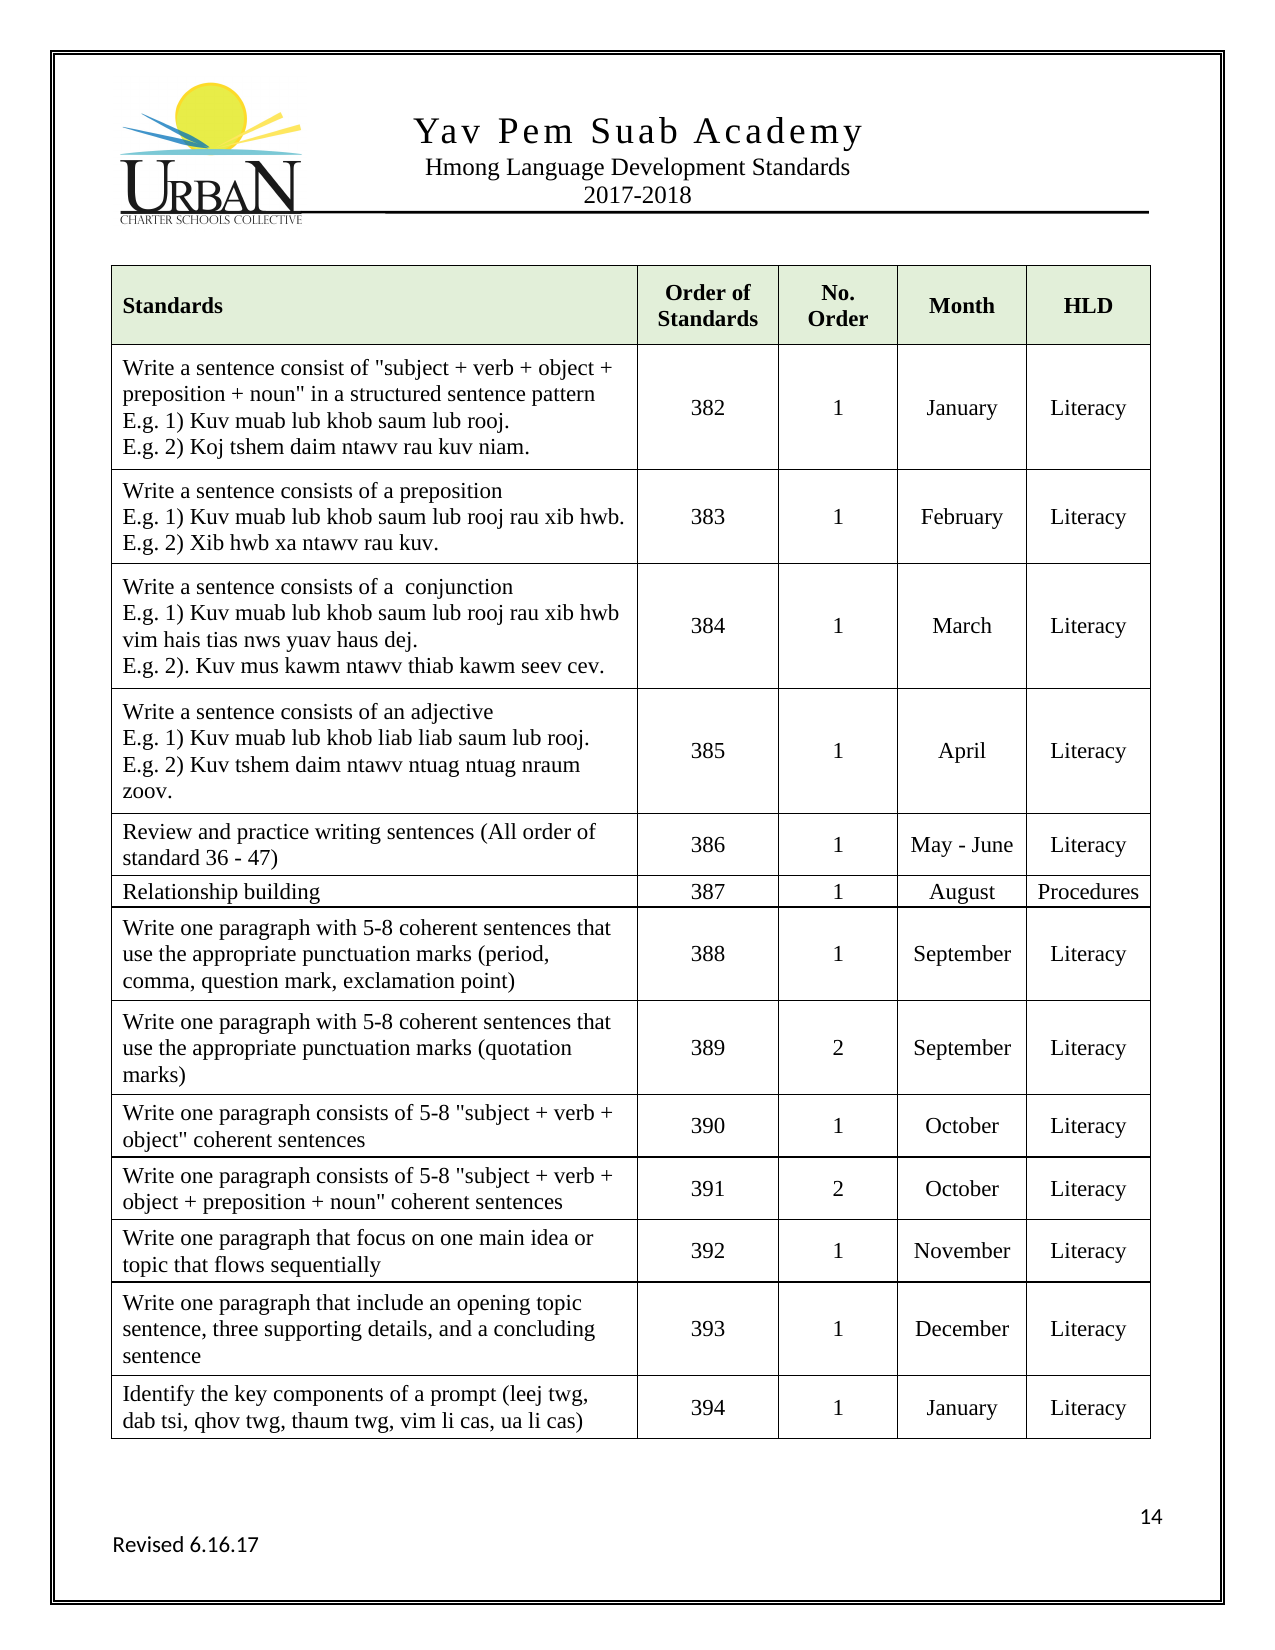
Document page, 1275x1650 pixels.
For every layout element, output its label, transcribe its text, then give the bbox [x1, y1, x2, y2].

table_cell 2 [779, 1001, 897, 1094]
table_header No. Order [779, 266, 897, 344]
table_cell September [898, 908, 1026, 1000]
table_cell Literacy [1027, 1220, 1150, 1281]
table_cell 1 [779, 564, 897, 688]
table_cell November [898, 1220, 1026, 1281]
table_cell 386 [638, 814, 778, 875]
table_cell Literacy [1027, 1095, 1150, 1156]
table_cell Relationship building [112, 876, 637, 906]
table_cell 385 [638, 689, 778, 813]
table_cell Write one paragraph that include an opening topic sentence, three supporting details, and a concluding sentence [112, 1283, 637, 1375]
table_cell 1 [779, 876, 897, 906]
table_cell 382 [638, 345, 778, 469]
table_cell 1 [779, 689, 897, 813]
table_cell 1 [779, 908, 897, 1000]
table_cell January [898, 345, 1026, 469]
table_cell 394 [638, 1376, 778, 1438]
table_cell February [898, 470, 1026, 563]
table_cell Literacy [1027, 908, 1150, 1000]
table_cell 1 [779, 1095, 897, 1156]
table_cell 391 [638, 1158, 778, 1219]
table_cell 393 [638, 1283, 778, 1375]
table_cell Literacy [1027, 564, 1150, 688]
table_cell January [898, 1376, 1026, 1438]
table_cell October [898, 1095, 1026, 1156]
table_header Order of Standards [638, 266, 778, 344]
table_cell August [898, 876, 1026, 906]
table_cell 1 [779, 1220, 897, 1281]
table_cell September [898, 1001, 1026, 1094]
table_cell 2 [779, 1158, 897, 1219]
table_cell Literacy [1027, 1283, 1150, 1375]
table_cell Literacy [1027, 1158, 1150, 1219]
table_cell Write one paragraph consists of 5-8 "subject + verb + object" coherent sentences [112, 1095, 637, 1156]
table_cell Literacy [1027, 470, 1150, 563]
table_cell Write a sentence consists of a preposition E.g. 1) Kuv muab lub khob saum lub rooj rau xib hwb. E.g. 2) Xib hwb xa ntawv rau kuv. [112, 470, 637, 563]
table_cell Procedures [1027, 876, 1150, 906]
table_cell Literacy [1027, 1001, 1150, 1094]
table_cell April [898, 689, 1026, 813]
table_cell Write one paragraph that focus on one main idea or topic that flows sequentially [112, 1220, 637, 1281]
table_cell 384 [638, 564, 778, 688]
table_header HLD [1027, 266, 1150, 344]
table_cell 1 [779, 814, 897, 875]
table_cell 1 [779, 345, 897, 469]
table_cell 1 [779, 1283, 897, 1375]
table_cell 388 [638, 908, 778, 1000]
table_cell Write a sentence consists of a conjunction E.g. 1) Kuv muab lub khob saum lub rooj rau xib hwb vim hais tias nws yuav haus dej. E.g. 2). Kuv mus kawm ntawv thiab kawm seev cev. [112, 564, 637, 688]
table_cell Write one paragraph with 5-8 coherent sentences that use the appropriate punctuation marks (quotation marks) [112, 1001, 637, 1094]
table_cell Literacy [1027, 814, 1150, 875]
table_cell Review and practice writing sentences (All order of standard 36 - 47) [112, 814, 637, 875]
table_cell 383 [638, 470, 778, 563]
table_cell October [898, 1158, 1026, 1219]
table_cell 390 [638, 1095, 778, 1156]
table_cell Write a sentence consist of "subject + verb + object + preposition + noun" in a structured sentence pattern E.g. 1) Kuv muab lub khob saum lub rooj. E.g. 2) Koj tshem daim ntawv rau kuv niam. [112, 345, 637, 469]
table_cell 1 [779, 1376, 897, 1438]
table_cell 1 [779, 470, 897, 563]
table_cell Identify the key components of a prompt (leej twg, dab tsi, qhov twg, thaum twg, vim li cas, ua li cas) [112, 1376, 637, 1438]
table_cell Literacy [1027, 345, 1150, 469]
table_cell 387 [638, 876, 778, 906]
table_cell May - June [898, 814, 1026, 875]
table_cell Literacy [1027, 689, 1150, 813]
table_cell December [898, 1283, 1026, 1375]
table_header Month [898, 266, 1026, 344]
table_cell Write one paragraph consists of 5-8 "subject + verb + object + preposition + noun" coherent sentences [112, 1158, 637, 1219]
picture [112, 76, 307, 232]
table_cell 392 [638, 1220, 778, 1281]
table_cell Write a sentence consists of an adjective E.g. 1) Kuv muab lub khob liab liab saum lub rooj. E.g. 2) Kuv tshem daim ntawv ntuag ntuag nraum zoov. [112, 689, 637, 813]
table_cell March [898, 564, 1026, 688]
table_cell Write one paragraph with 5-8 coherent sentences that use the appropriate punctuation marks (period, comma, question mark, exclamation point) [112, 908, 637, 1000]
table_cell Literacy [1027, 1376, 1150, 1438]
table_header Standards [112, 266, 637, 344]
table_cell 389 [638, 1001, 778, 1094]
